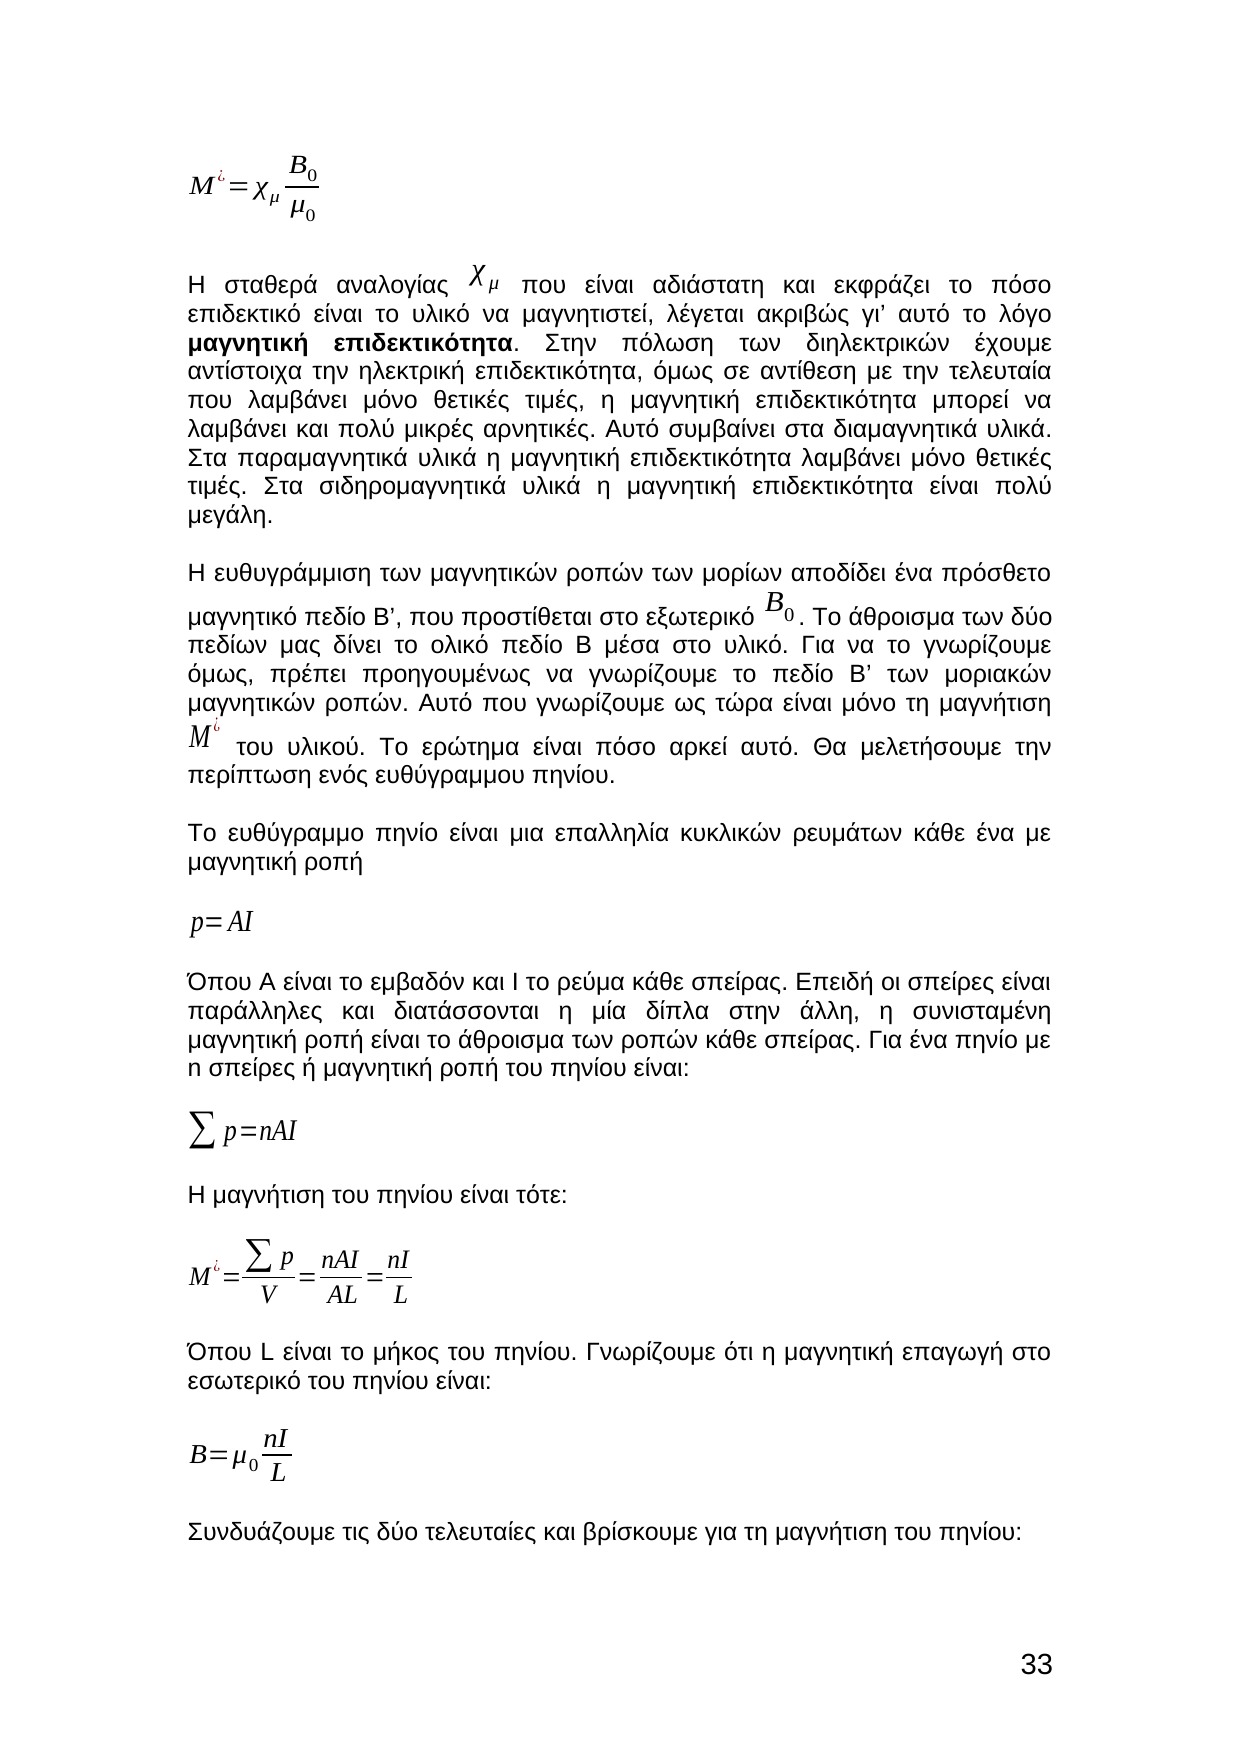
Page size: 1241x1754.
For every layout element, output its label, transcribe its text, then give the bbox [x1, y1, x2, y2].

text Η ευθυγράμμιση των μαγνητικών ροπών των μορίων αποδίδει ένα πρόσθετο μαγνητικό πεδίο Β’, που προστίθεται στο εξωτερικό . Το άθροισμα των δύο πεδίων μας δίνει το ολικό πεδίο Β μέσα στο υλικό. Για να το γνωρίζουμε όμως, πρέπει προηγουμένως να γνωρίζουμε το πεδίο Β’ των μοριακών μαγνητικών ροπών. Αυτό που γνωρίζουμε ως τώρα είναι μόνο τη μαγνήτιση του υλικού. Το ερώτημα είναι πόσο αρκεί αυτό. Θα μελετήσουμε την περίπτωση ενός ευθύγραμμου πηνίου. [187, 558, 1053, 789]
text Όπου L είναι το μήκος του πηνίου. Γνωρίζουμε ότι η μαγνητική επαγωγή στο εσωτερικό του πηνίου είναι: [187, 1337, 1053, 1395]
text Όπου Α είναι το εμβαδόν και Ι το ρεύμα κάθε σπείρας. Επειδή οι σπείρες είναι παράλληλες και διατάσσονται η μία δίπλα στην άλλη, η συνισταμένη μαγνητική ροπή είναι το άθροισμα των ροπών κάθε σπείρας. Για ένα πηνίο με n σπείρες ή μαγνητική ροπή του πηνίου είναι: [187, 967, 1053, 1082]
text Η μαγνήτιση του πηνίου είναι τότε: [187, 1181, 1053, 1209]
text Το ευθύγραμμο πηνίο είναι μια επαλληλία κυκλικών ρευμάτων κάθε ένα με μαγνητική ροπή [187, 818, 1053, 876]
text Συνδυάζουμε τις δύο τελευταίες και βρίσκουμε για τη μαγνήτιση του πηνίου: [187, 1517, 1053, 1546]
text Η σταθερά αναλογίας που είναι αδιάστατη και εκφράζει το πόσο επιδεκτικό είναι το υλικό να μαγνητιστεί, λέγεται ακριβώς γι’ αυτό το λόγο μαγνητική επιδεκτικότητα. Στην πόλωση των διηλεκτρικών έχουμε αντίστοιχα την ηλεκτρική επιδεκτικότητα, όμως σε αντίθεση με την τελευταία που λαμβάνει μόνο θετικές τιμές, η μαγνητική επιδεκτικότητα μπορεί να λαμβάνει και πολύ μικρές αρνητικές. Αυτό συμβαίνει στα διαμαγνητικά υλικά. Στα παραμαγνητικά υλικά η μαγνητική επιδεκτικότητα λαμβάνει μόνο θετικές τιμές. Στα σιδηρομαγνητικά υλικά η μαγνητική επιδεκτικότητα είναι πολύ μεγάλη. [187, 253, 1053, 529]
